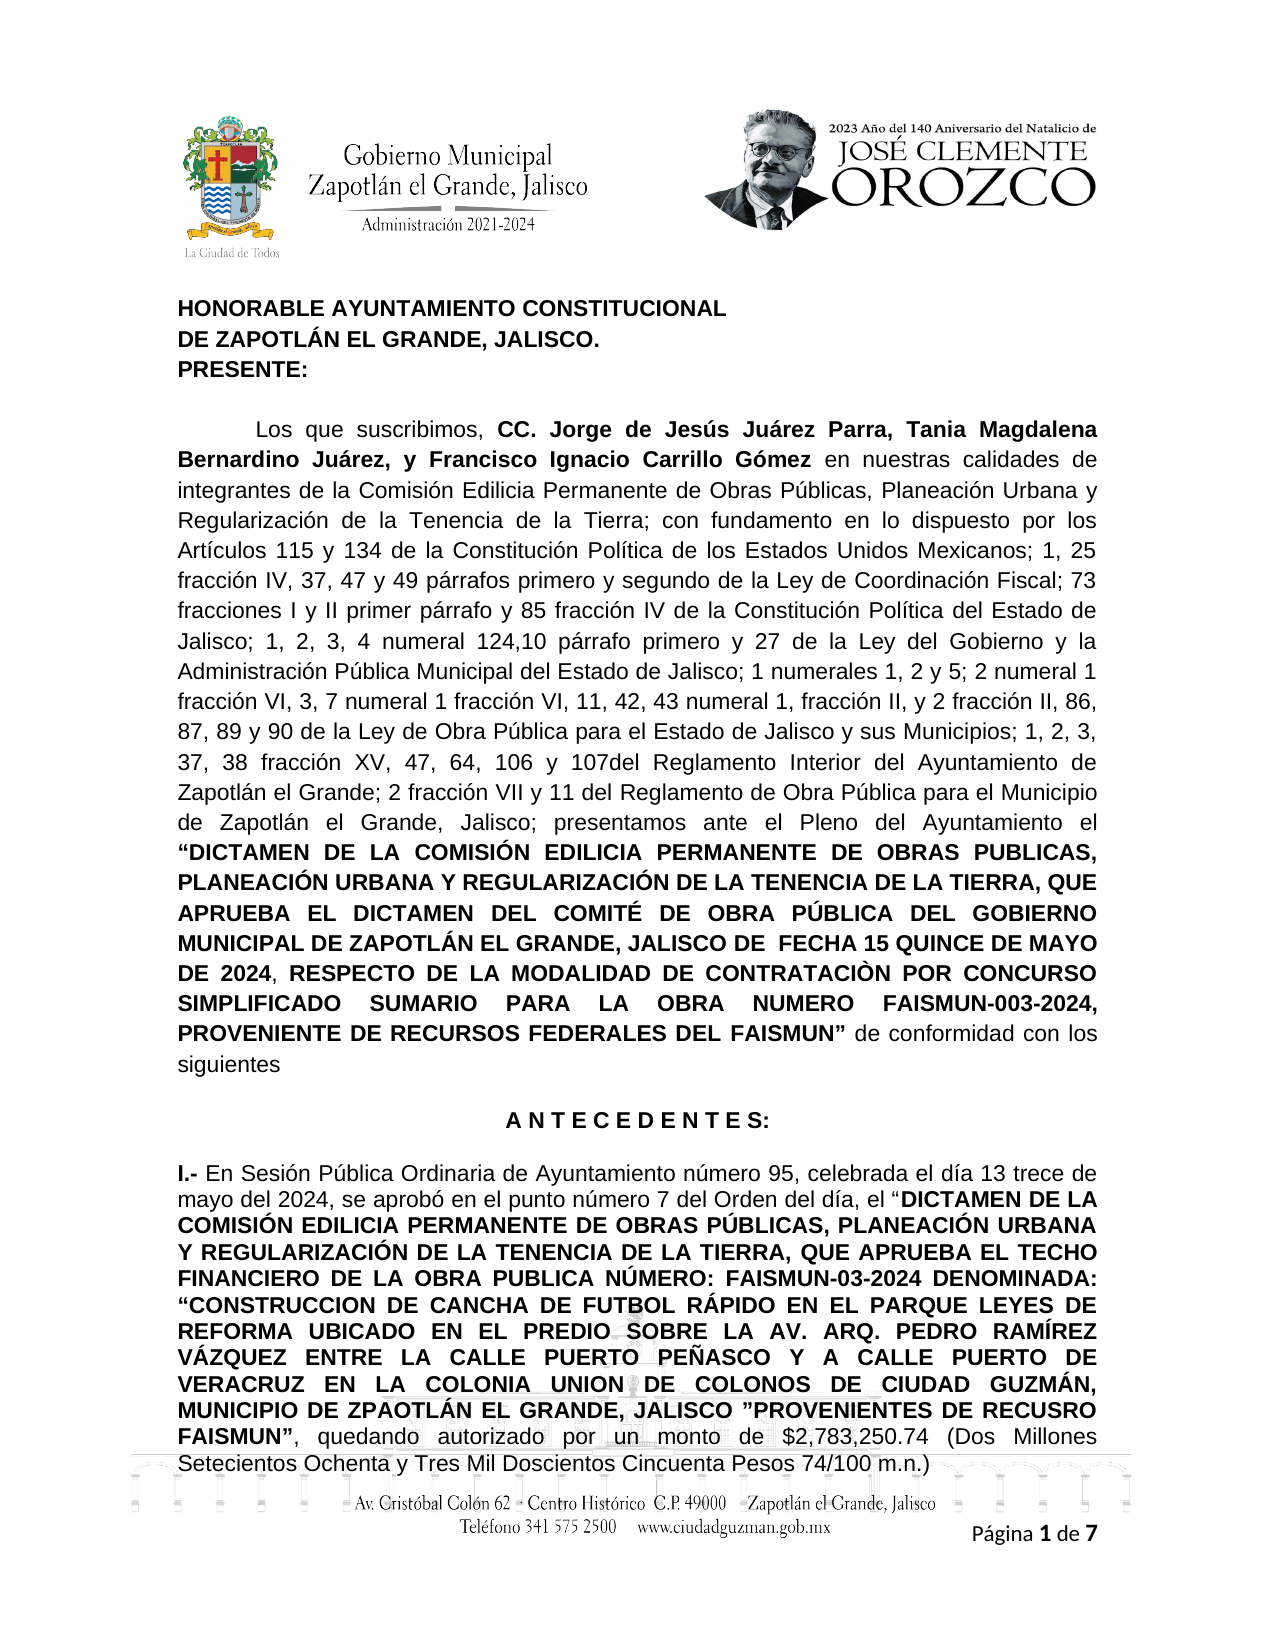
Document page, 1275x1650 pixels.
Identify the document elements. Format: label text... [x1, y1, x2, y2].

text HONORABLE AYUNTAMIENTO CONSTITUCIONAL [177, 295, 1098, 322]
text I.- En Sesión Pública Ordinaria de Ayuntamiento número 95, celebrada el día 13 trece de mayo del 2024, se aprobó en el punto número 7 del Orden del día, el “DICTAMEN DE LA COMISIÓN EDILICIA PERMANENTE DE OBRAS PÚBLICAS, PLANEACIÓN URBANA Y REGULARIZACIÓN DE LA TENENCIA DE LA TIERRA, QUE APRUEBA EL TECHO FINANCIERO DE LA OBRA PUBLICA NÚMERO: FAISMUN-03-2024 DENOMINADA: “CONSTRUCCION DE CANCHA DE FUTBOL RÁPIDO EN EL PARQUE LEYES DE REFORMA UBICADO EN EL PREDIO SOBRE LA AV. ARQ. PEDRO RAMÍREZ VÁZQUEZ ENTRE LA CALLE PUERTO PEÑASCO Y A CALLE PUERTO DE VERACRUZ EN LA COLONIA UNION DE COLONOS DE CIUDAD GUZMÁN, MUNICIPIO DE ZPAOTLÁN EL GRANDE, JALISCO ”PROVENIENTES DE RECUSRO FAISMUN”, quedando autorizado por un monto de $2,783,250.74 (Dos Millones Setecientos Ochenta y Tres Mil Doscientos Cincuenta Pesos 74/100 m.n.) [177, 1160, 1098, 1476]
picture [121, 73, 1142, 1577]
list Los que suscribimos, CC. Jorge de Jesús Juárez Parra, Tania Magdalena Bernardino Juárez, y Francisco Ignacio Carrillo Gómez en nuestras calidades de integrantes de la Comisión Edilicia Permanente de Obras Públicas, Planeación Urbana y Regularización de la Tenencia de la Tierra; con fundamento en lo dispuesto por los Artículos 115 y 134 de la Constitución Política de los Estados Unidos Mexicanos; 1, 25 fracción IV, 37, 47 y 49 párrafos primero y segundo de la Ley de Coordinación Fiscal; 73 fracciones I y II primer párrafo y 85 fracción IV de la Constitución Política del Estado de Jalisco; 1, 2, 3, 4 numeral 124,10 párrafo primero y 27 de la Ley del Gobierno y la Administración Pública Municipal del Estado de Jalisco; 1 numerales 1, 2 y 5; 2 numeral 1 fracción VI, 3, 7 numeral 1 fracción VI, 11, 42, 43 numeral 1, fracción II, y 2 fracción II, 86, 87, 89 y 90 de la Ley de Obra Pública para el Estado de Jalisco y sus Municipios; 1, 2, 3, 37, 38 fracción XV, 47, 64, 106 y 107del Reglamento Interior del Ayuntamiento de Zapotlán el Grande; 2 fracción VII y 11 del Reglamento de Obra Pública para el Municipio de Zapotlán el Grande, Jalisco; presentamos ante el Pleno del Ayuntamiento el “DICTAMEN DE LA COMISIÓN EDILICIA PERMANENTE DE OBRAS PUBLICAS, PLANEACIÓN URBANA Y REGULARIZACIÓN DE LA TENENCIA DE LA TIERRA, QUE APRUEBA EL DICTAMEN DEL COMITÉ DE OBRA PÚBLICA DEL GOBIERNO MUNICIPAL DE ZAPOTLÁN EL GRANDE, JALISCO DE FECHA 15 QUINCE DE MAYO DE 2024, RESPECTO DE LA MODALIDAD DE CONTRATACIÒN POR CONCURSO SIMPLIFICADO SUMARIO PARA LA OBRA NUMERO FAISMUN-003-2024, PROVENIENTE DE RECURSOS FEDERALES DEL FAISMUN” de conformidad con los siguientes [177, 416, 1098, 1077]
text A N T E C E D E N T E S: [177, 1107, 1098, 1133]
text PRESENTE: [177, 356, 1098, 382]
text DE ZAPOTLÁN EL GRANDE, JALISCO. [177, 326, 1098, 352]
